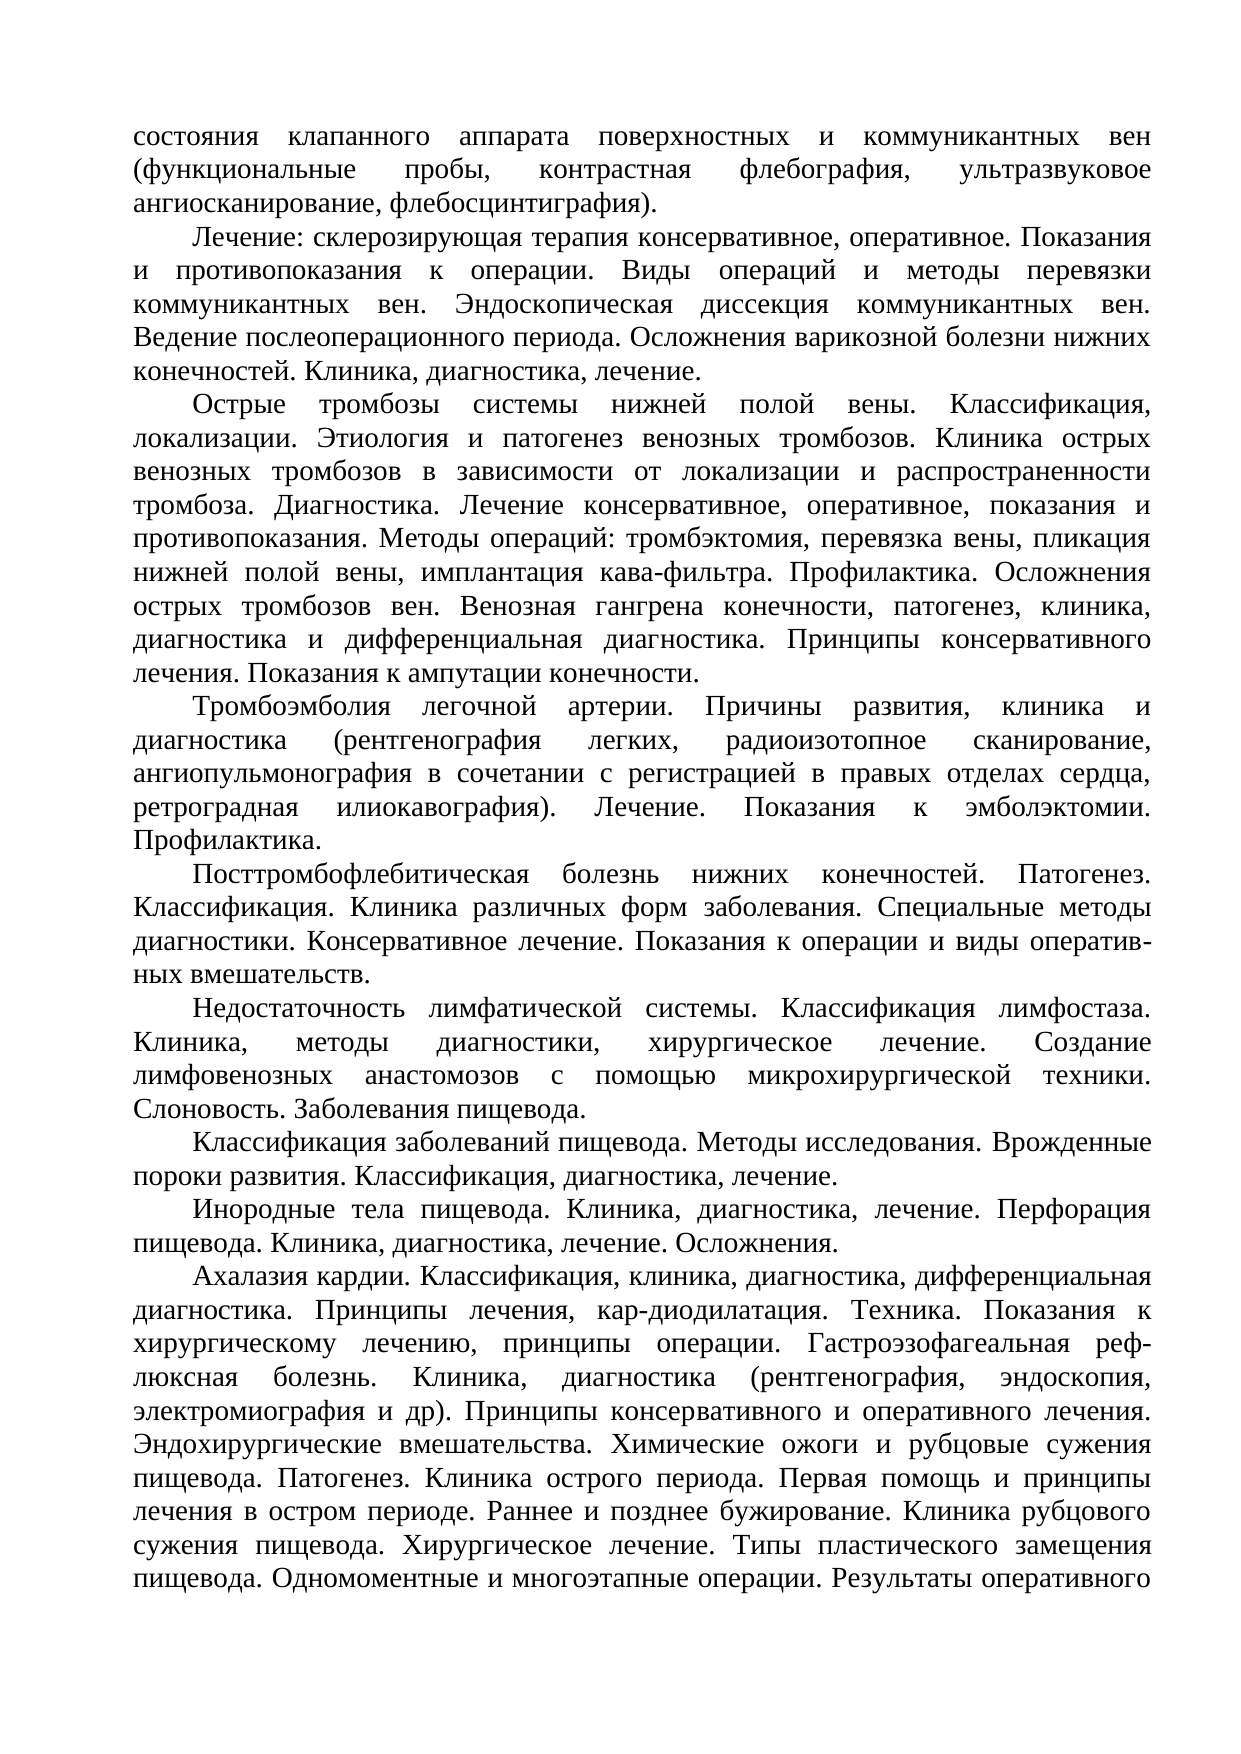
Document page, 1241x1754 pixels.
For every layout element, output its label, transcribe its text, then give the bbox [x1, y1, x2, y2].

text Посттромбофлебитическая болезнь нижних конечностей. Патогенез. Классификация. Клиника различных форм заболевания. Специальные методы диагностики. Консервативное лечение. Показания к операции и виды оперативных вмешательств. [133, 856, 1152, 990]
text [133, 1258, 1152, 1594]
text Острые тромбозы системы нижней полой вены. Классификация, локализации. Этиология и патогенез венозных тромбозов. Клиника острых венозных тромбозов в зависимости от локализации и распространенности тромбоза. Диагностика. Лечение консервативное, оперативное, показания и противопоказания. Методы операций: тромбэктомия, перевязка вены, пликация нижней полой вены, имплантация кава-фильтра. Профилактика. Осложнения острых тромбозов вен. Венозная гангрена конечности, патогенез, клиника, диагностика и дифференциальная диагностика. Принципы консервативного лечения. Показания к ампутации конечности. [133, 386, 1152, 688]
text Лечение: склерозирующая терапия консервативное, оперативное. Показания и противопоказания к операции. Виды операций и методы перевязки коммуникантных вен. Эндоскопическая диссекция коммуникантных вен. Ведение послеоперационного периода. Осложнения варикозной болезни нижних конечностей. Клиника, диагностика, лечение. [133, 219, 1152, 386]
text Недостаточность лимфатической системы. Классификация лимфостаза. Клиника, методы диагностики, хирургическое лечение. Создание лимфовенозных анастомозов с помощью микрохирургической техники. Слоновость. Заболевания пищевода. [133, 990, 1152, 1124]
text Тромбоэмболия легочной артерии. Причины развития, клиника и диагностика (рентгенография легких, радиоизотопное сканирование, ангиопульмонография в сочетании с регистрацией в правых отделах сердца, ретроградная илиокавография). Лечение. Показания к эмболэктомии. Профилактика. [133, 688, 1152, 856]
text Инородные тела пищевода. Клиника, диагностика, лечение. Перфорация пищевода. Клиника, диагностика, лечение. Осложнения. [133, 1191, 1152, 1258]
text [133, 118, 1152, 219]
text Классификация заболеваний пищевода. Методы исследования. Врожденные пороки развития. Классификация, диагностика, лечение. [133, 1124, 1152, 1191]
